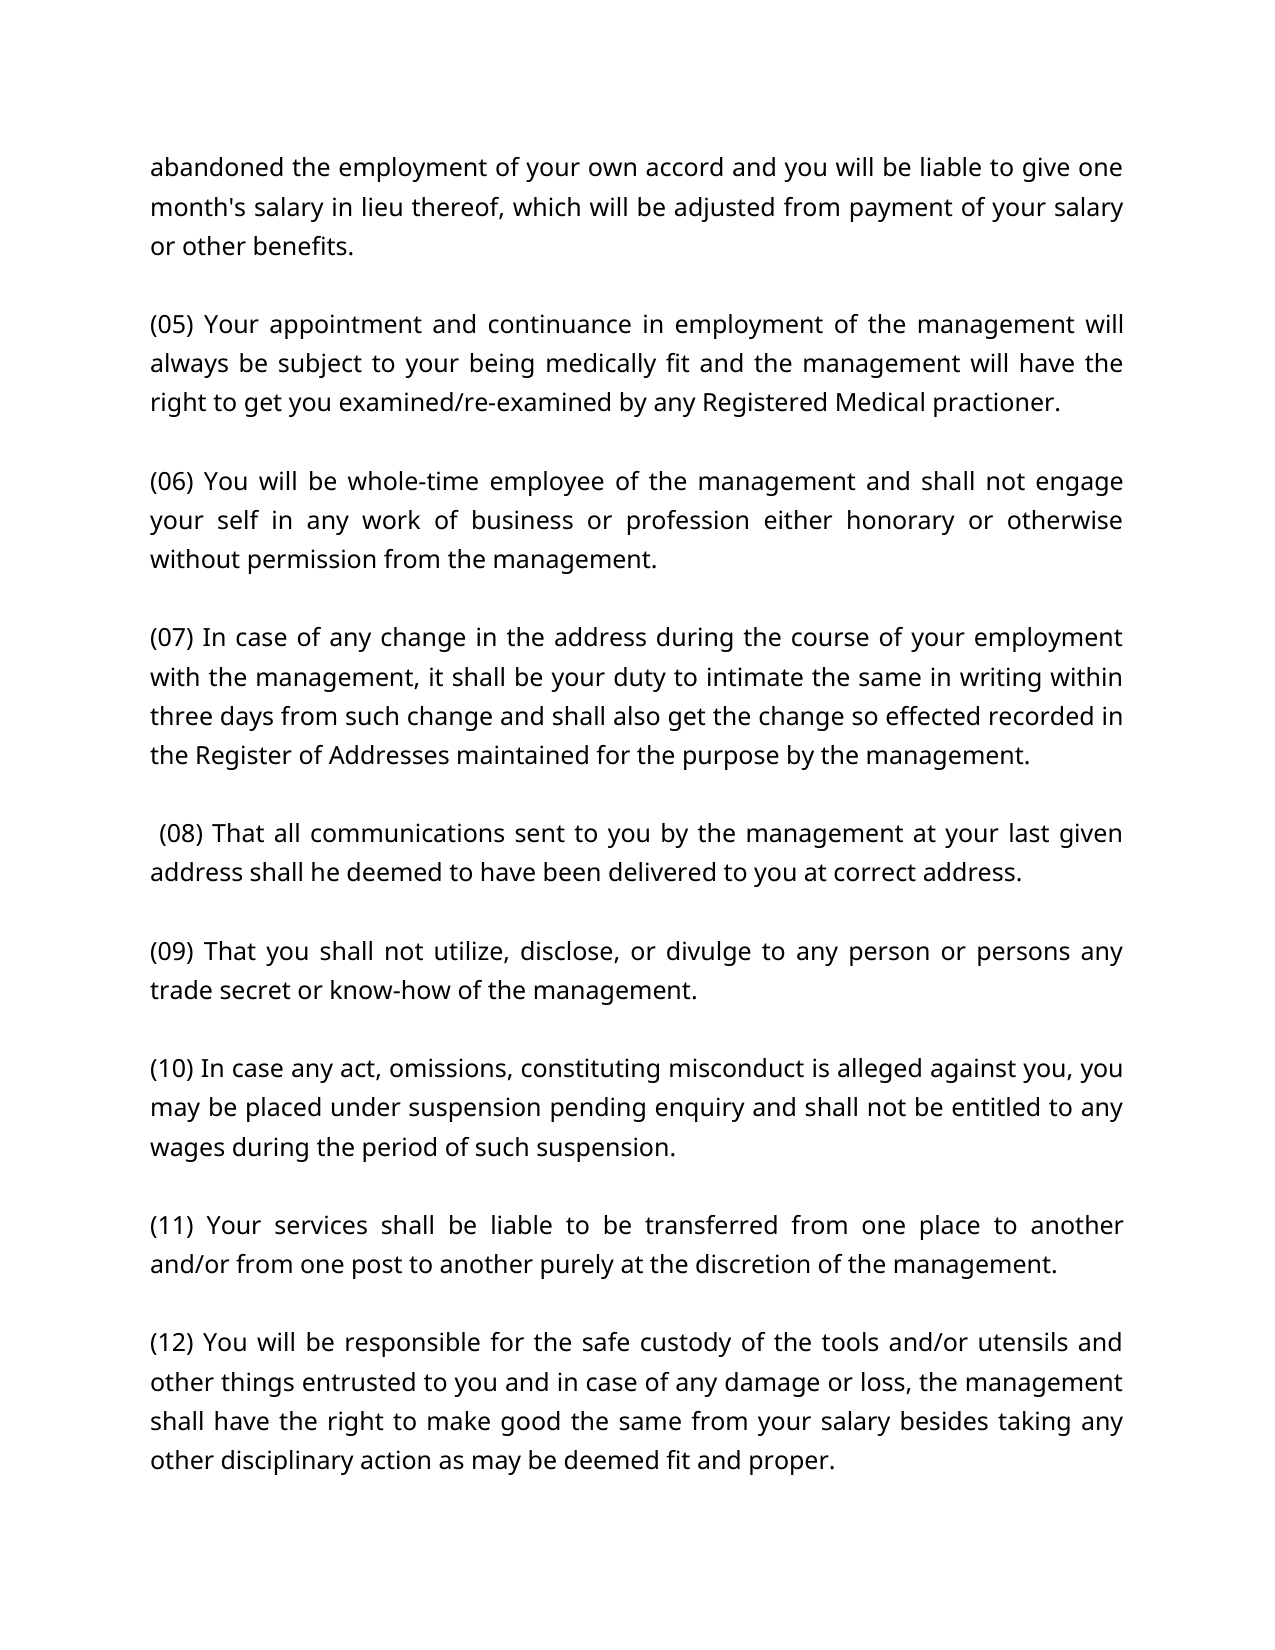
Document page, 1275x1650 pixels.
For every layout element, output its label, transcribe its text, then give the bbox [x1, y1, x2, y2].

text (08) That all communications sent to you by the management at your last given address shall he deemed to have been delivered to you at correct address. [150, 816, 1125, 889]
text (07) In case of any change in the address during the course of your employment with the management, it shall be your duty to intimate the same in writing within three days from such change and shall also get the change so effected recorded in the Register of Addresses maintained for the purpose by the management. [150, 620, 1125, 772]
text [150, 150, 1125, 262]
text (05) Your appointment and continuance in employment of the management will always be subject to your being medically fit and the management will have the right to get you examined/re-examined by any Registered Medical practioner. [150, 307, 1125, 419]
text (09) That you shall not utilize, disclose, or divulge to any person or persons any trade secret or know-how of the management. [150, 933, 1125, 1007]
text (11) Your services shall be liable to be transferred from one place to another and/or from one post to another purely at the discretion of the management. [150, 1207, 1125, 1281]
text (06) You will be whole-time employee of the management and shall not engage your self in any work of business or profession either honorary or otherwise without permission from the management. [150, 463, 1125, 576]
text (10) In case any act, omissions, constituting misconduct is alleged against you, you may be placed under suspension pending enquiry and shall not be entitled to any wages during the period of such suspension. [150, 1051, 1125, 1163]
text (12) You will be responsible for the safe custody of the tools and/or utensils and other things entrusted to you and in case of any damage or loss, the management shall have the right to make good the same from your salary besides taking any other disciplinary action as may be deemed fit and proper. [150, 1325, 1125, 1477]
